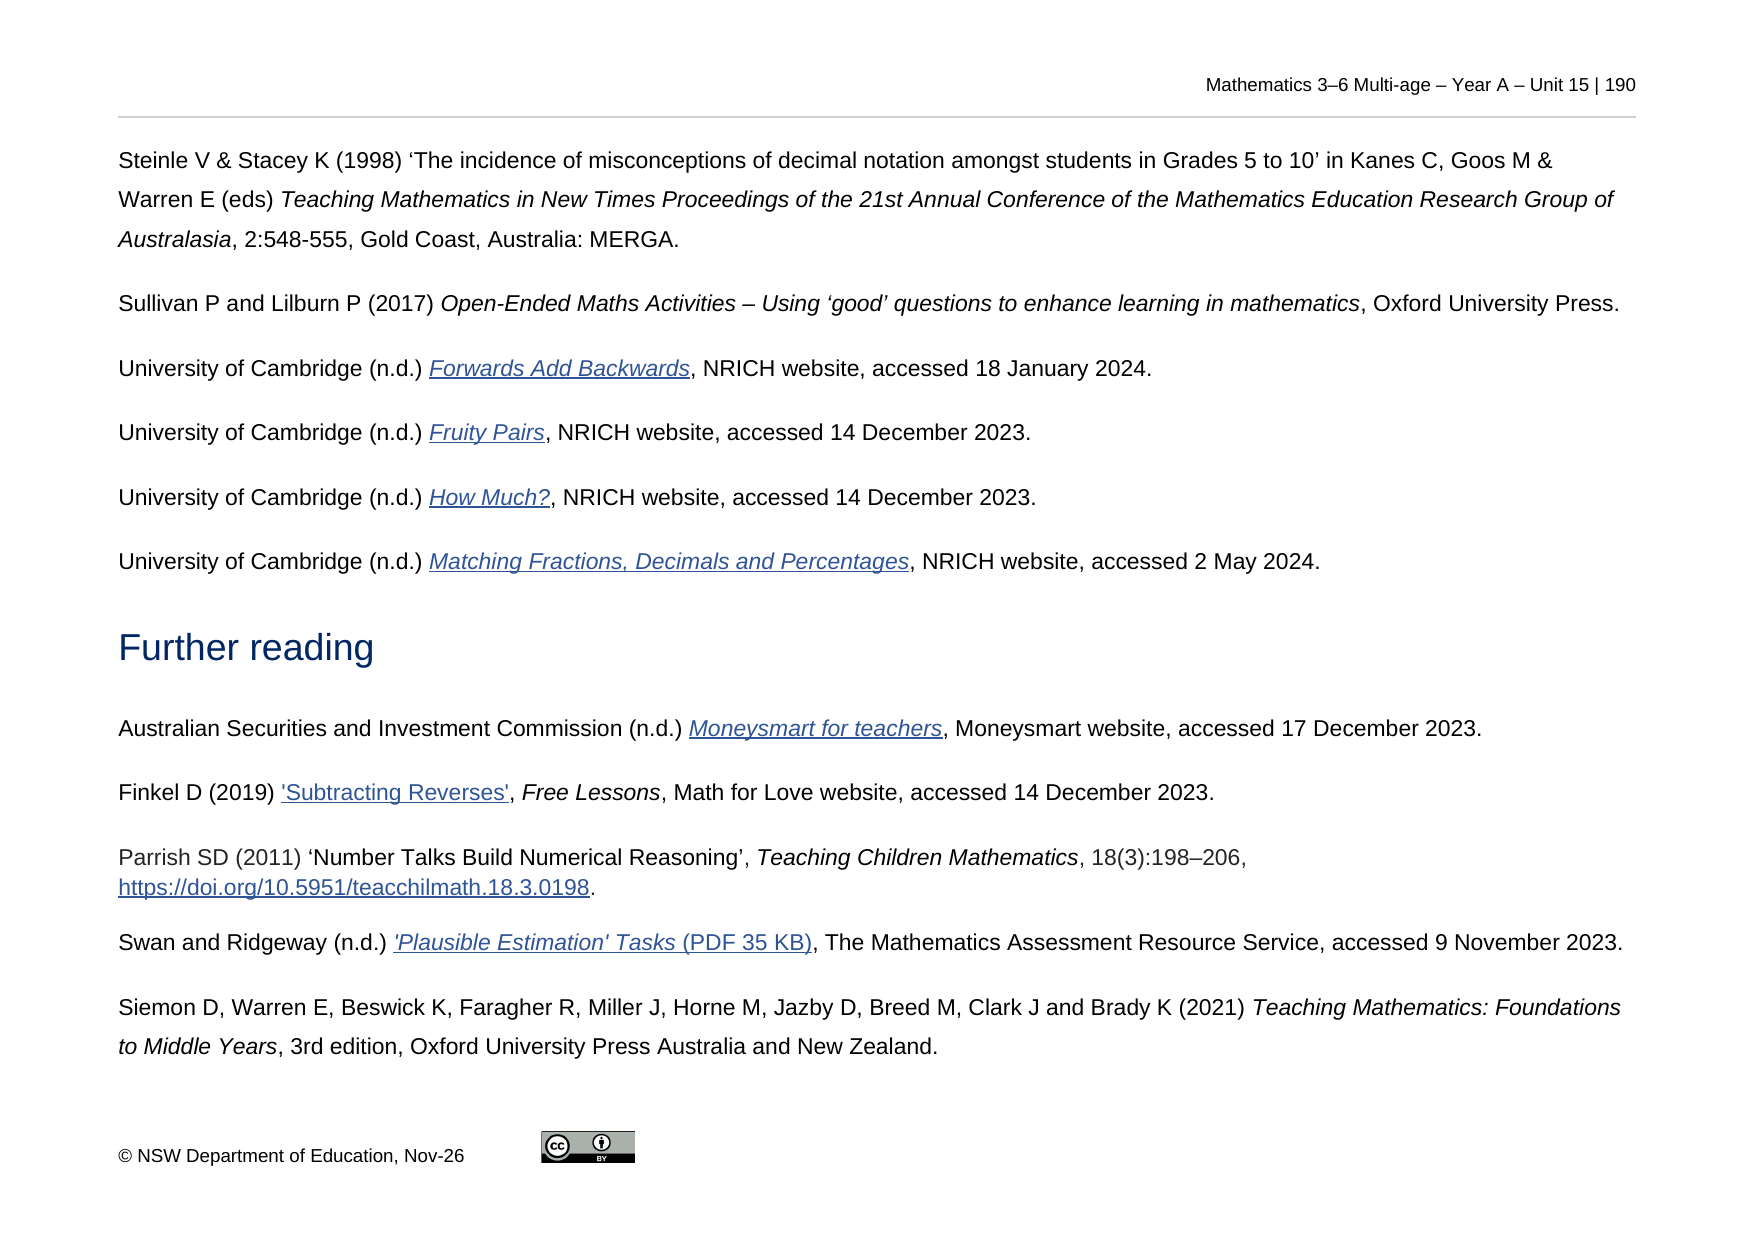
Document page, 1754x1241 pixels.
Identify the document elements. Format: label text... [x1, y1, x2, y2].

text University of Cambridge (n.d.) How Much?, NRICH website, accessed 14 December 2023. [118, 483, 1636, 510]
text Swan and Ridgeway (n.d.) 'Plausible Estimation' Tasks (PDF 35 KB), The Mathematics Assessment Resource Service, accessed 9 November 2023. [118, 929, 1636, 955]
text University of Cambridge (n.d.) Forwards Add Backwards, NRICH website, accessed 18 January 2024. [118, 354, 1636, 381]
text Siemon D, Warren E, Beswick K, Faragher R, Miller J, Horne M, Jazby D, Breed M, Clark J and Brady K (2021) Teaching Mathematics: Foundations to Middle Years, 3rd edition, Oxford University Press Australia and New Zealand. [118, 993, 1636, 1059]
text Steinle V & Stacey K (1998) ‘The incidence of misconceptions of decimal notation amongst students in Grades 5 to 10’ in Kanes C, Goos M & Warren E (eds) Teaching Mathematics in New Times Proceedings of the 21st Annual Conference of the Mathematics Education Research Group of Australasia, 2:548-555, Gold Coast, Australia: MERGA. [118, 147, 1636, 252]
text University of Cambridge (n.d.) Fruity Pairs, NRICH website, accessed 14 December 2023. [118, 419, 1636, 445]
picture [541, 1131, 635, 1163]
text University of Cambridge (n.d.) Matching Fractions, Decimals and Percentages, NRICH website, accessed 2 May 2024. [118, 548, 1636, 574]
subtitle Further reading [118, 625, 1636, 668]
text Australian Securities and Investment Commission (n.d.) Moneysmart for teachers, Moneysmart website, accessed 17 December 2023. [118, 714, 1636, 741]
text Parrish SD (2011) ‘Number Talks Build Numerical Reasoning’, Teaching Children Mathematics, 18(3):198–206, https://doi.org/10.5951/teacchilmath.18.3.0198. [118, 843, 1636, 900]
text Finkel D (2019) 'Subtracting Reverses', Free Lessons, Math for Love website, accessed 14 December 2023. [118, 779, 1636, 805]
text Sullivan P and Lilburn P (2017) Open-Ended Maths Activities – Using ‘good’ questions to enhance learning in mathematics, Oxford University Press. [118, 290, 1636, 316]
